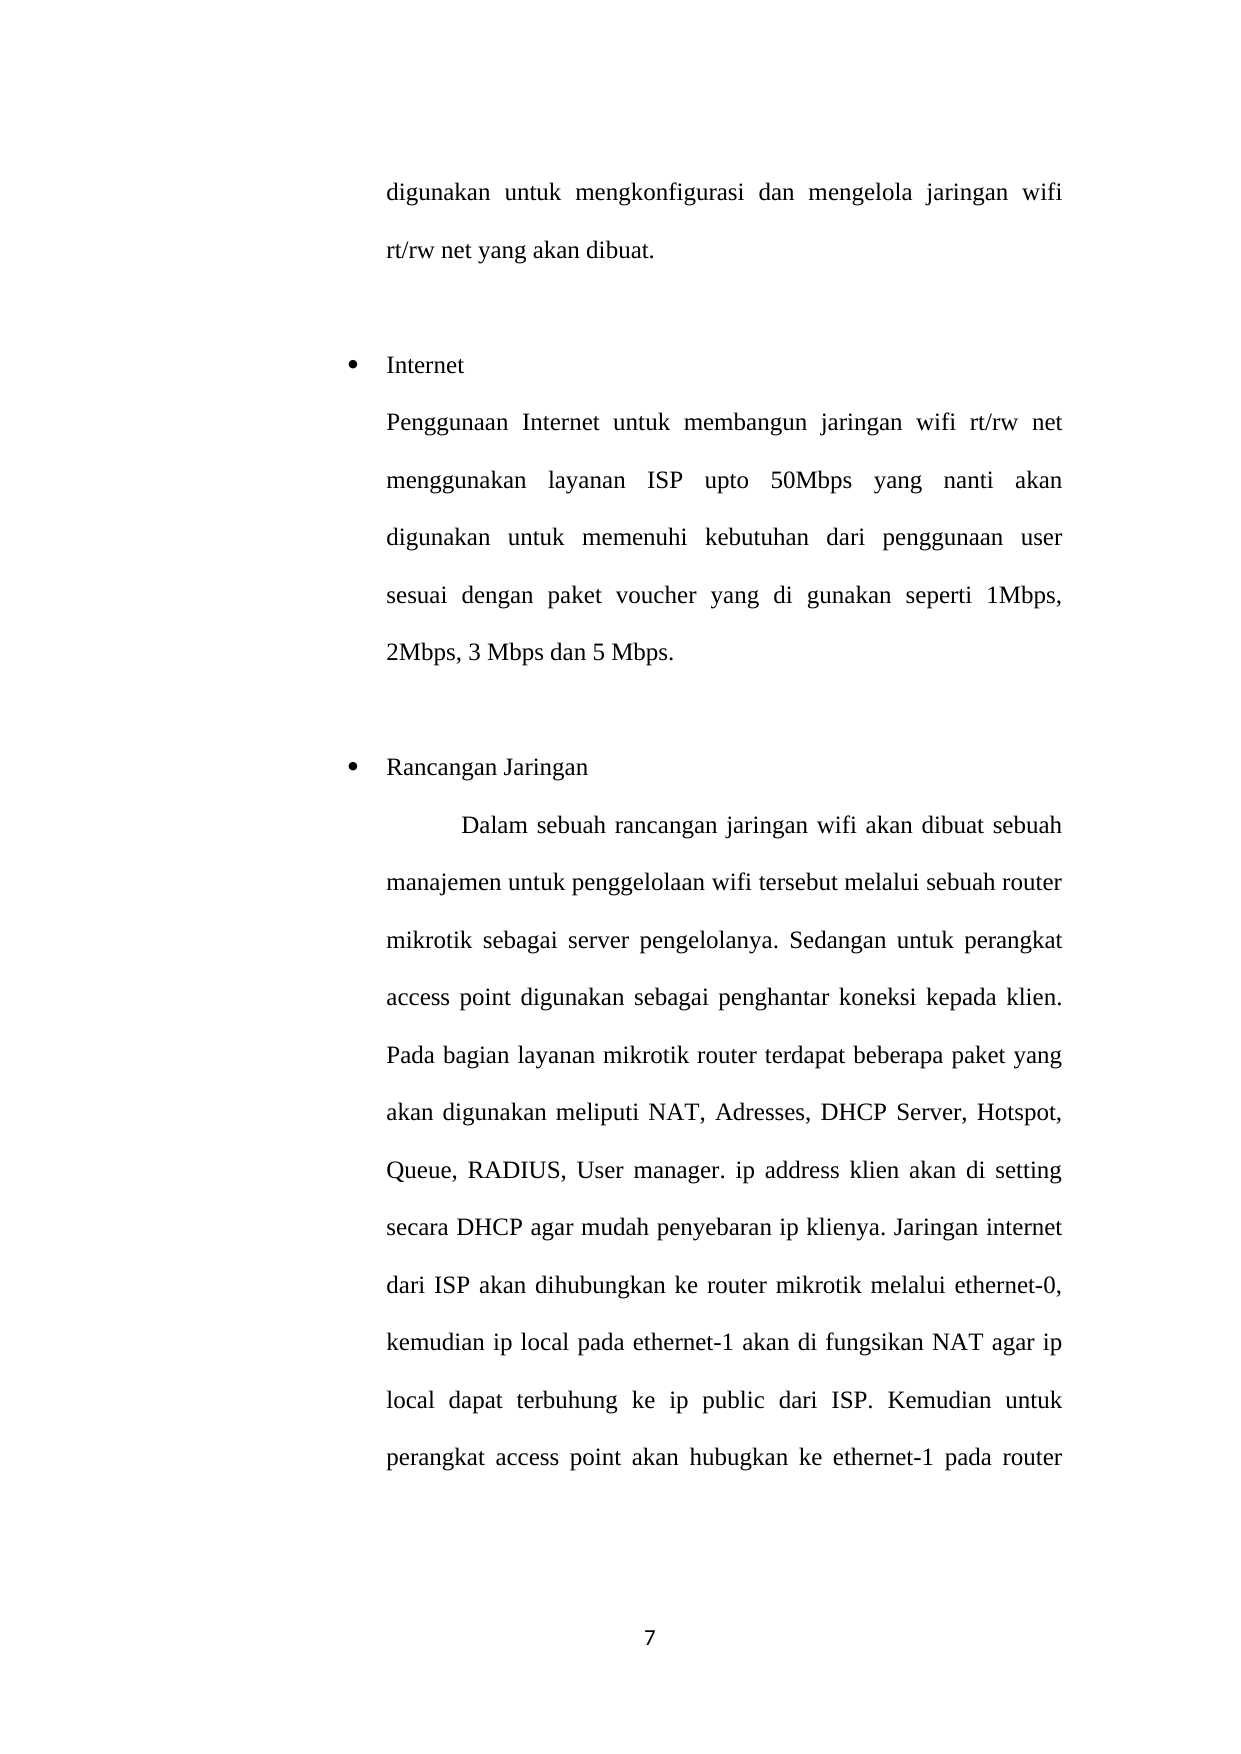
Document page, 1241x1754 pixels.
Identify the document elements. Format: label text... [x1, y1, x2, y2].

list Rancangan Jaringan [349, 752, 1063, 781]
list Internet [349, 350, 1063, 378]
list Penggunaan Internet untuk membangun jaringan wifi rt/rw net menggunakan layanan ISP upto 50Mbps yang nanti akan digunakan untuk memenuhi kebutuhan dari penggunaan user sesuai dengan paket voucher yang di gunakan seperti 1Mbps, 2Mbps, 3 Mbps dan 5 Mbps. [386, 407, 1063, 666]
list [386, 810, 1063, 1471]
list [386, 177, 1063, 263]
